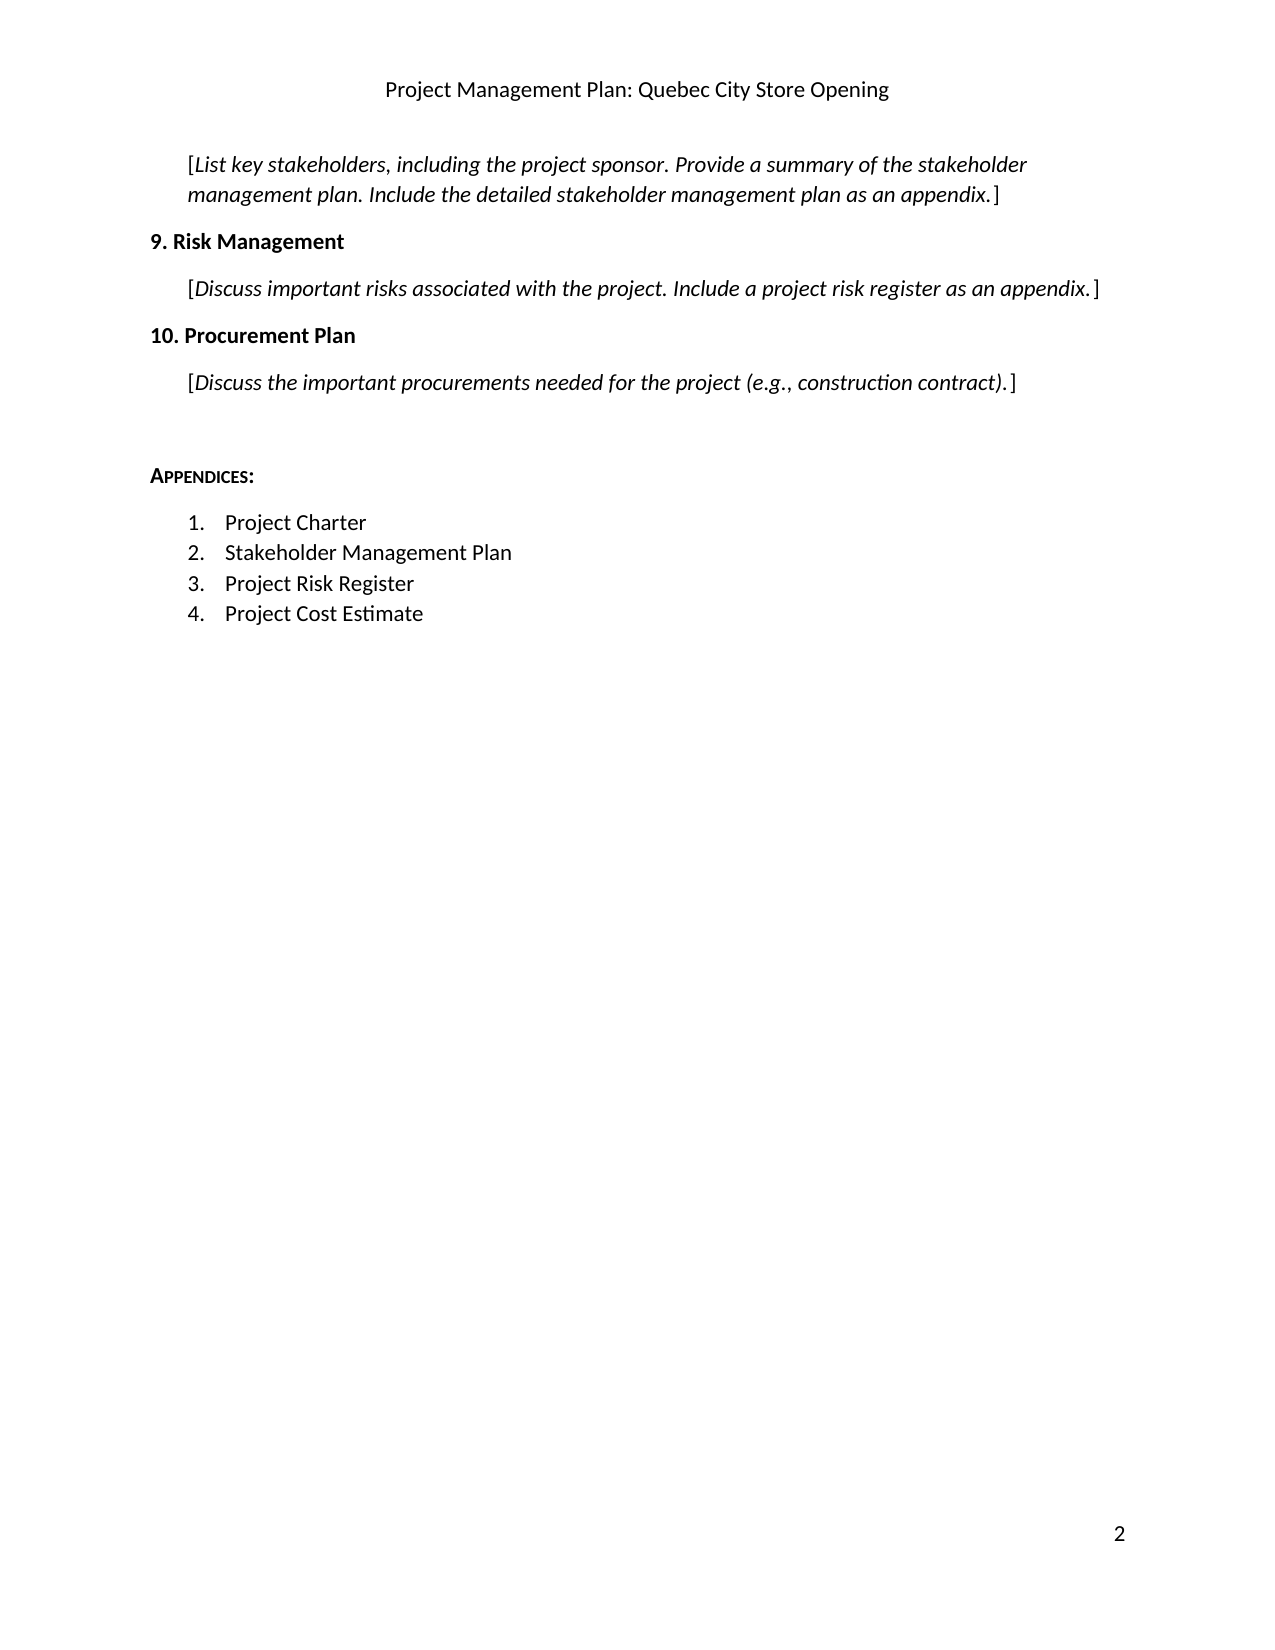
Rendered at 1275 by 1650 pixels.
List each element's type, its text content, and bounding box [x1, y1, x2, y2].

text [Discuss important risks associated with the project. Include a project risk register as an appendix.] [187, 274, 1125, 302]
text [List key stakeholders, including the project sponsor. Provide a summary of the stakeholder management plan. Include the detailed stakeholder management plan as an appendix.] [187, 150, 1125, 208]
text Appendices: [150, 461, 1125, 489]
text 10. Procurement Plan [150, 321, 1125, 349]
list Project Cost Estimate [187, 599, 1125, 627]
text 9. Risk Management [150, 227, 1125, 255]
list Project Charter [187, 508, 1125, 536]
list Project Risk Register [187, 569, 1125, 597]
list Stakeholder Management Plan [187, 538, 1125, 567]
text [Discuss the important procurements needed for the project (e.g., construction contract).] [187, 368, 1125, 396]
